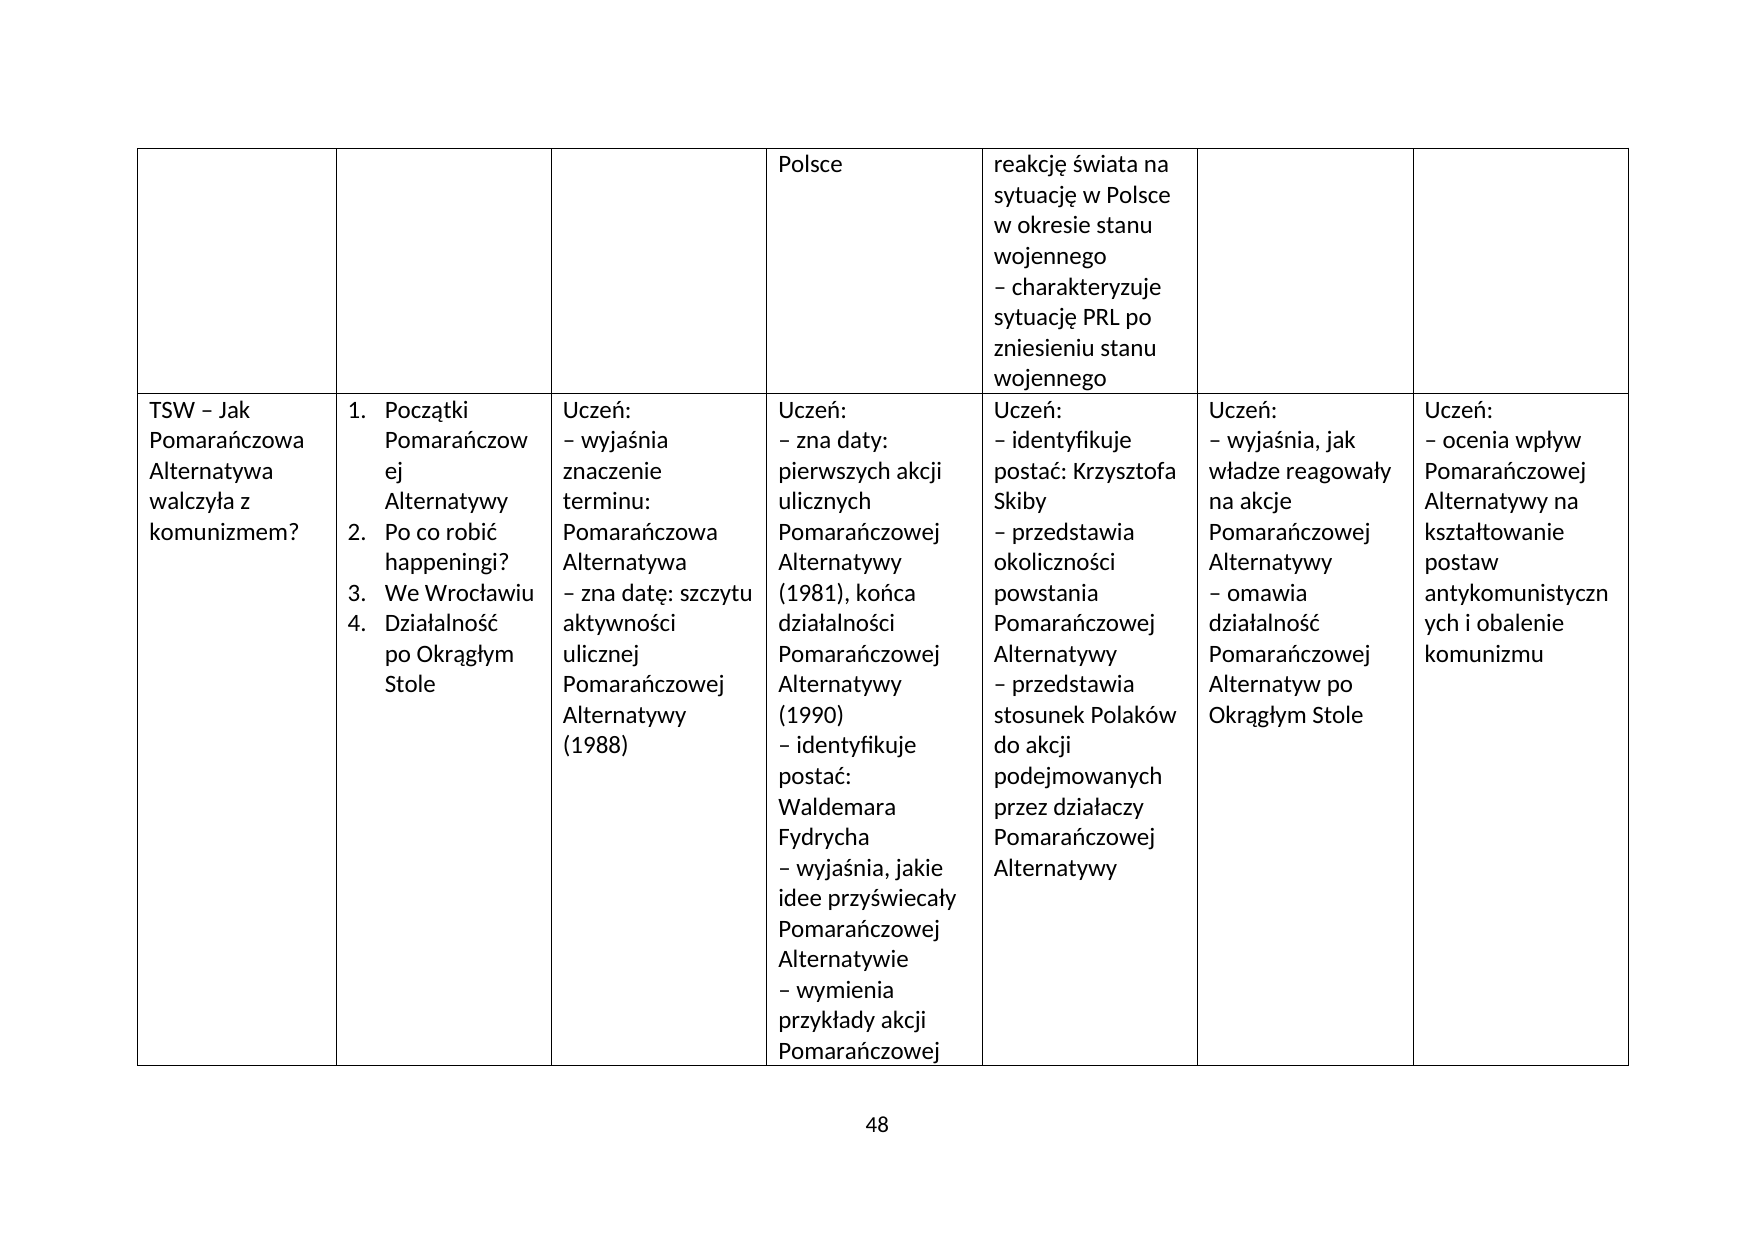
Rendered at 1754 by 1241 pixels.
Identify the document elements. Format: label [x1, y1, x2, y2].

table_cell [337, 394, 551, 1065]
table_cell [138, 394, 336, 1065]
table_cell [552, 394, 766, 1065]
table_cell [983, 149, 1197, 393]
table_cell [1414, 149, 1628, 393]
table_cell [767, 149, 982, 393]
table_cell [1198, 149, 1413, 393]
table_cell [767, 394, 982, 1065]
table_cell [983, 394, 1197, 1065]
table_cell [552, 149, 766, 393]
table_cell [337, 149, 551, 393]
table_cell [138, 149, 336, 393]
table_cell [1414, 394, 1628, 1065]
table_cell [1198, 394, 1413, 1065]
